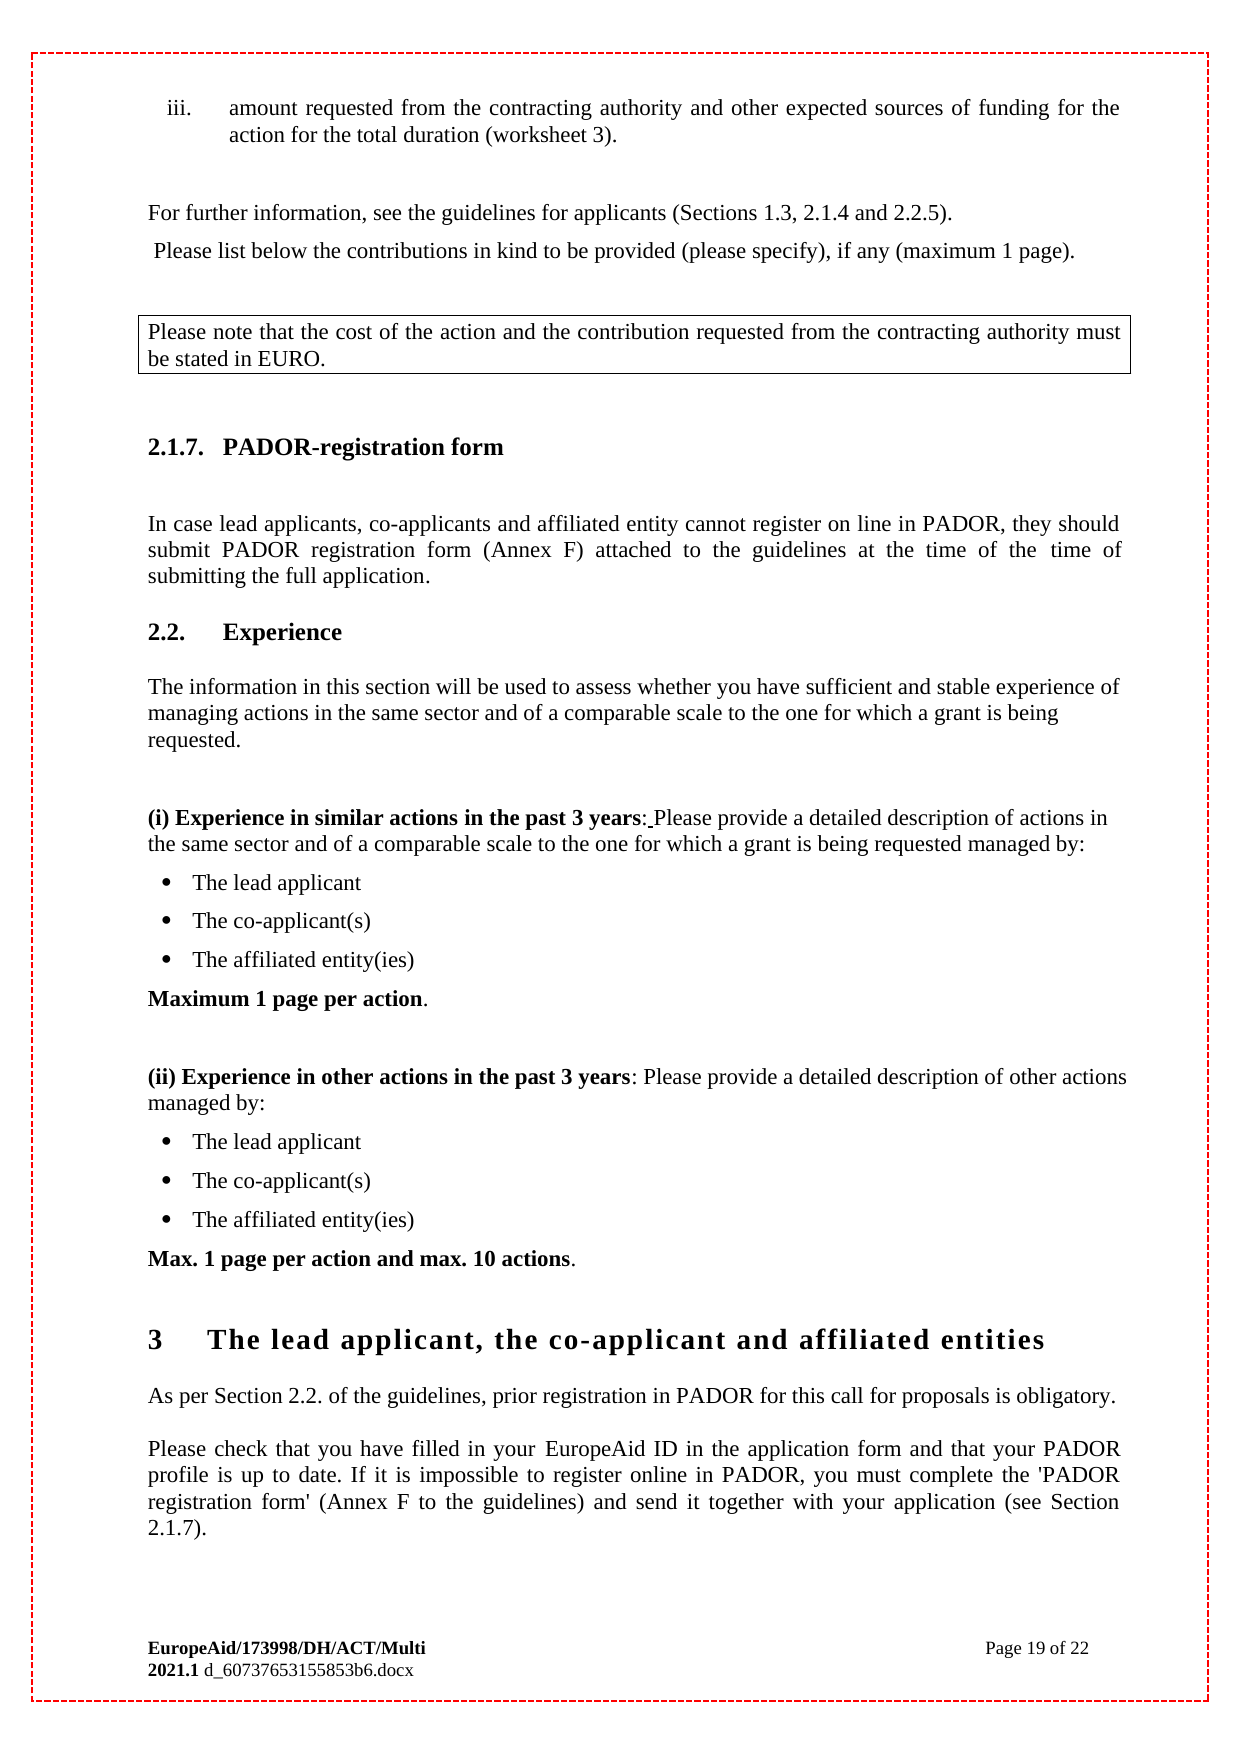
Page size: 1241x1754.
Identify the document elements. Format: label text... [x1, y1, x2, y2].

text (i) Experience in similar actions in the past 3 years: Please provide a detailed description of actions in the same sector and of a comparable scale to the one for which a grant is being requested managed by: [148, 803, 1137, 856]
text As per Section 2.2. of the guidelines, prior registration in PADOR for this call for proposals is obligatory. [148, 1382, 1122, 1409]
list The co-applicant(s) [162, 908, 1240, 934]
list amount requested from the contracting authority and other expected sources of funding for the action for the total duration (worksheet 3). [191, 94, 1122, 147]
text Maximum 1 page per action. [148, 985, 1240, 1012]
list The lead applicant [162, 869, 1240, 895]
list The affiliated entity(ies) [162, 1206, 1240, 1232]
text (ii) Experience in other actions in the past 3 years: Please provide a detailed description of other actions managed by: [148, 1063, 1137, 1116]
text Please check that you have filled in your EuropeAid ID in the application form and that your PADOR profile is up to date. If it is impossible to register online in PADOR, you must complete the 'PADOR registration form' (Annex F to the guidelines) and send it together with your application (see Section 2.1.7). [148, 1435, 1122, 1541]
text For further information, see the guidelines for applicants (Sections 1.3, 2.1.4 and 2.2.5). [148, 198, 1122, 225]
text Experience [148, 617, 1122, 646]
subtitle The lead applicant, the co-applicant and affiliated entities [148, 1322, 1122, 1356]
text The information in this section will be used to assess whether you have sufficient and stable experience of managing actions in the same sector and of a comparable scale to the one for which a grant is being requested. [148, 673, 1137, 752]
list The affiliated entity(ies) [162, 946, 1240, 973]
text Please list below the contributions in kind to be provided (please specify), if any (maximum 1 page). [148, 237, 1122, 264]
text In case lead applicants, co-applicants and affiliated entity cannot register on line in PADOR, they should submit PADOR registration form (Annex F) attached to the guidelines at the time of the time of submitting the full application. [148, 510, 1122, 589]
text Max. 1 page per action and max. 10 actions. [148, 1245, 1155, 1271]
subtitle PADOR-registration form [148, 432, 1122, 460]
list The lead applicant [162, 1128, 1240, 1154]
text Please note that the cost of the action and the contribution requested from the contracting authority must be stated in EURO. [139, 316, 1130, 373]
list The co-applicant(s) [162, 1167, 1240, 1193]
